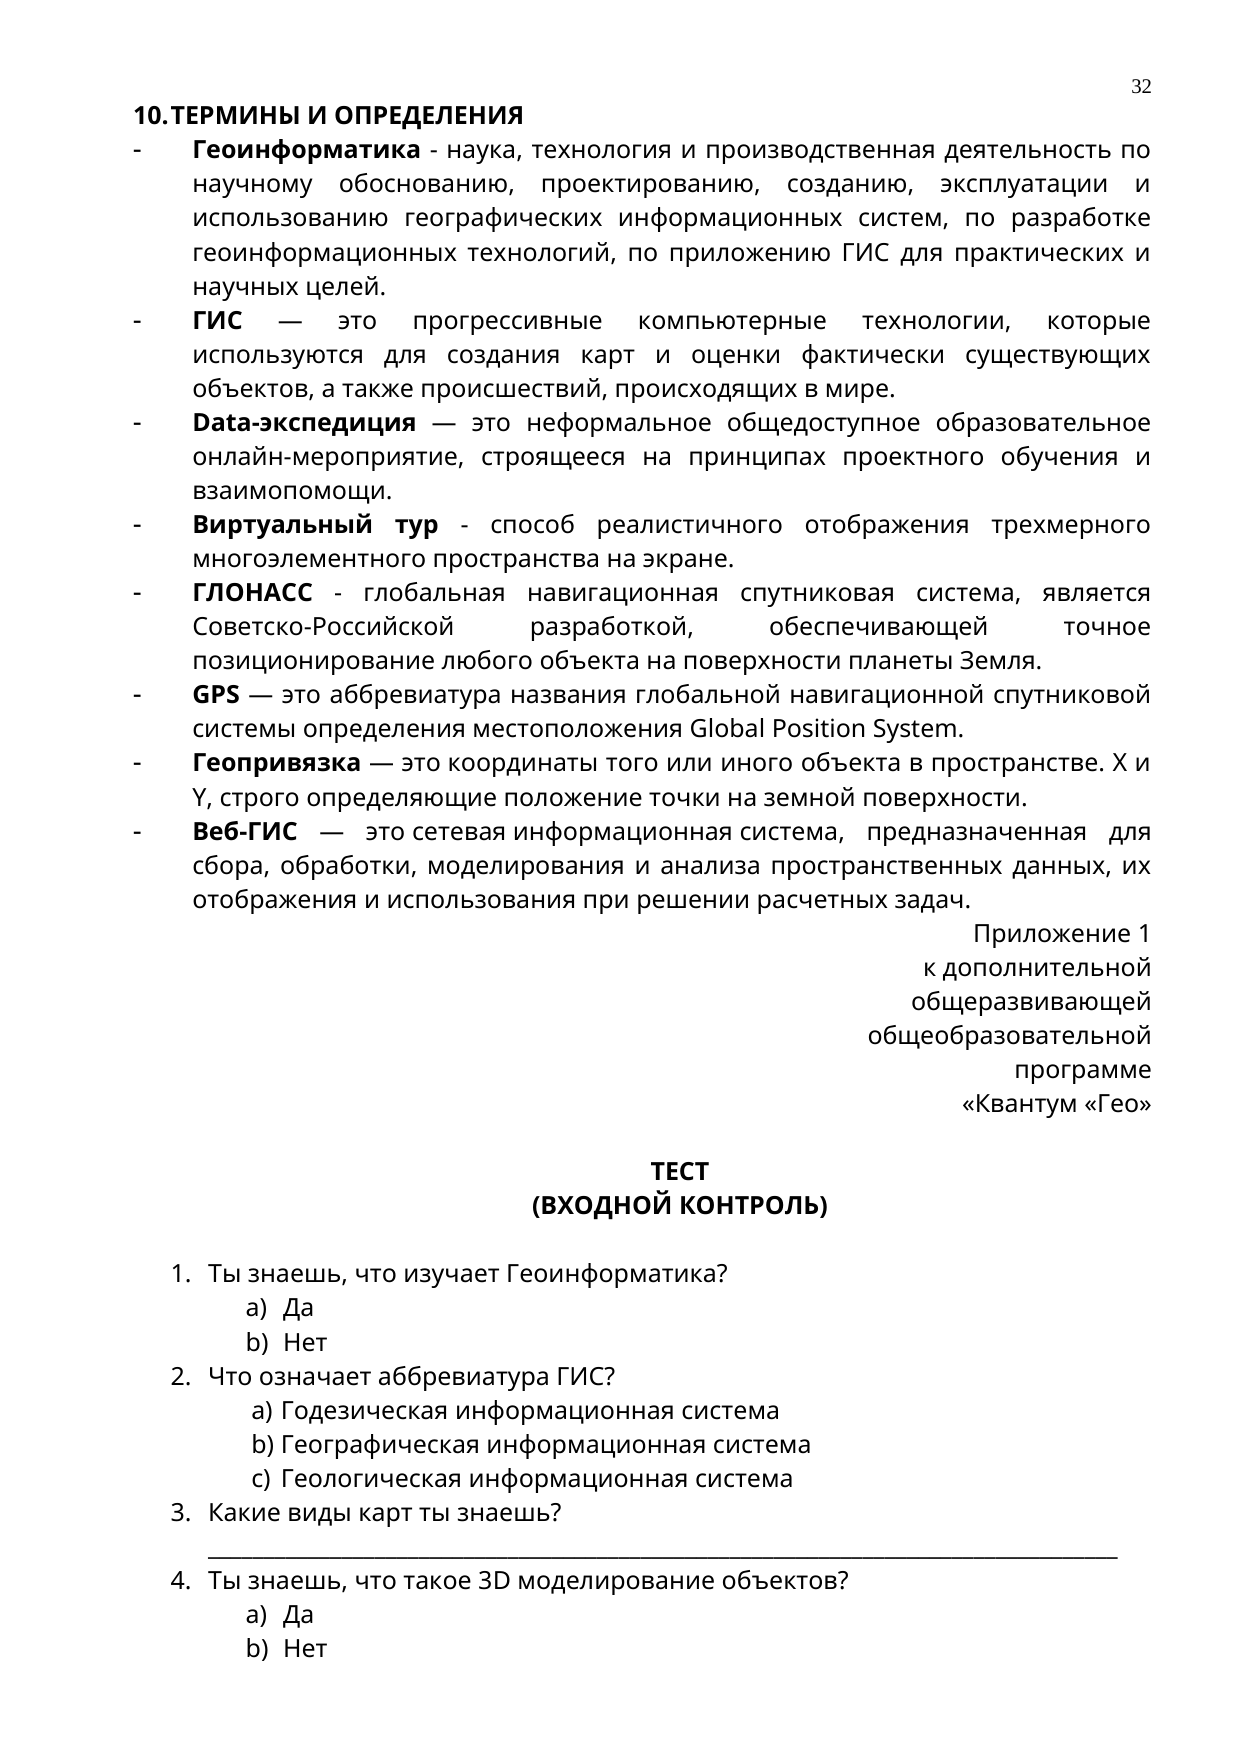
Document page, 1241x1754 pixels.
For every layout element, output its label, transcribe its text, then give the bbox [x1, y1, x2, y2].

list ТЕСТ [208, 1154, 1152, 1188]
list __________________________________________________________________________________ [208, 1528, 1152, 1563]
list Геоинформатика - наука, технология и производственная деятельность по научному обоснованию, проектированию, созданию, эксплуатации и использованию географических информационных систем, по разработке геоинформационных технологий, по приложению ГИС для практических и научных целей. [133, 132, 1152, 302]
list GPS — это аббревиатура названия глобальной навигационной спутниковой системы определения местоположения Global Position System. [133, 677, 1152, 745]
list Ты знаешь, что такое 3D моделирование объектов? [170, 1563, 1152, 1597]
text к дополнительной общеразвивающей общеобразовательной программе [723, 949, 1152, 1086]
list ГИС — это прогрессивные компьютерные технологии, которые используются для создания карт и оценки фактически существующих объектов, а также происшествий, происходящих в мире. [133, 302, 1152, 404]
list Да [245, 1597, 1152, 1631]
list Нет [245, 1631, 1152, 1665]
text Приложение 1 [723, 915, 1152, 949]
list Веб-ГИС — это сетевая информационная система, предназначенная для сбора, обработки, моделирования и анализа пространственных данных, их отображения и использования при решении расчетных задач. [133, 813, 1152, 915]
list Да [245, 1290, 1152, 1324]
list ГЛОНАСС - глобальная навигационная спутниковая система, является Советско-Российской разработкой, обеспечивающей точное позиционирование любого объекта на поверхности планеты Земля. [133, 575, 1152, 677]
list Геопривязка — это координаты того или иного объекта в пространстве. X и Y, строго определяющие положение точки на земной поверхности. [133, 745, 1152, 813]
list Что означает аббревиатура ГИС? [170, 1358, 1152, 1392]
text «Квантум «Гео» [723, 1086, 1152, 1120]
list Виртуальный тур - способ реалистичного отображения трехмерного многоэлементного пространства на экране. [133, 507, 1152, 575]
list Географическая информационная система [251, 1426, 1152, 1460]
list Ты знаешь, что изучает Геоинформатика? [170, 1256, 1152, 1290]
list Какие виды карт ты знаешь? [170, 1494, 1152, 1528]
list ТЕРМИНЫ И ОПРЕДЕЛЕНИЯ [133, 98, 1152, 132]
list Геологическая информационная система [251, 1460, 1152, 1494]
list (ВХОДНОЙ КОНТРОЛЬ) [208, 1188, 1152, 1222]
list Data-экспедиция — это неформальное общедоступное образовательное онлайн-мероприятие, строящееся на принципах проектного обучения и взаимопомощи. [133, 404, 1152, 507]
list Годезическая информационная система [251, 1392, 1152, 1426]
list Нет [245, 1324, 1152, 1358]
